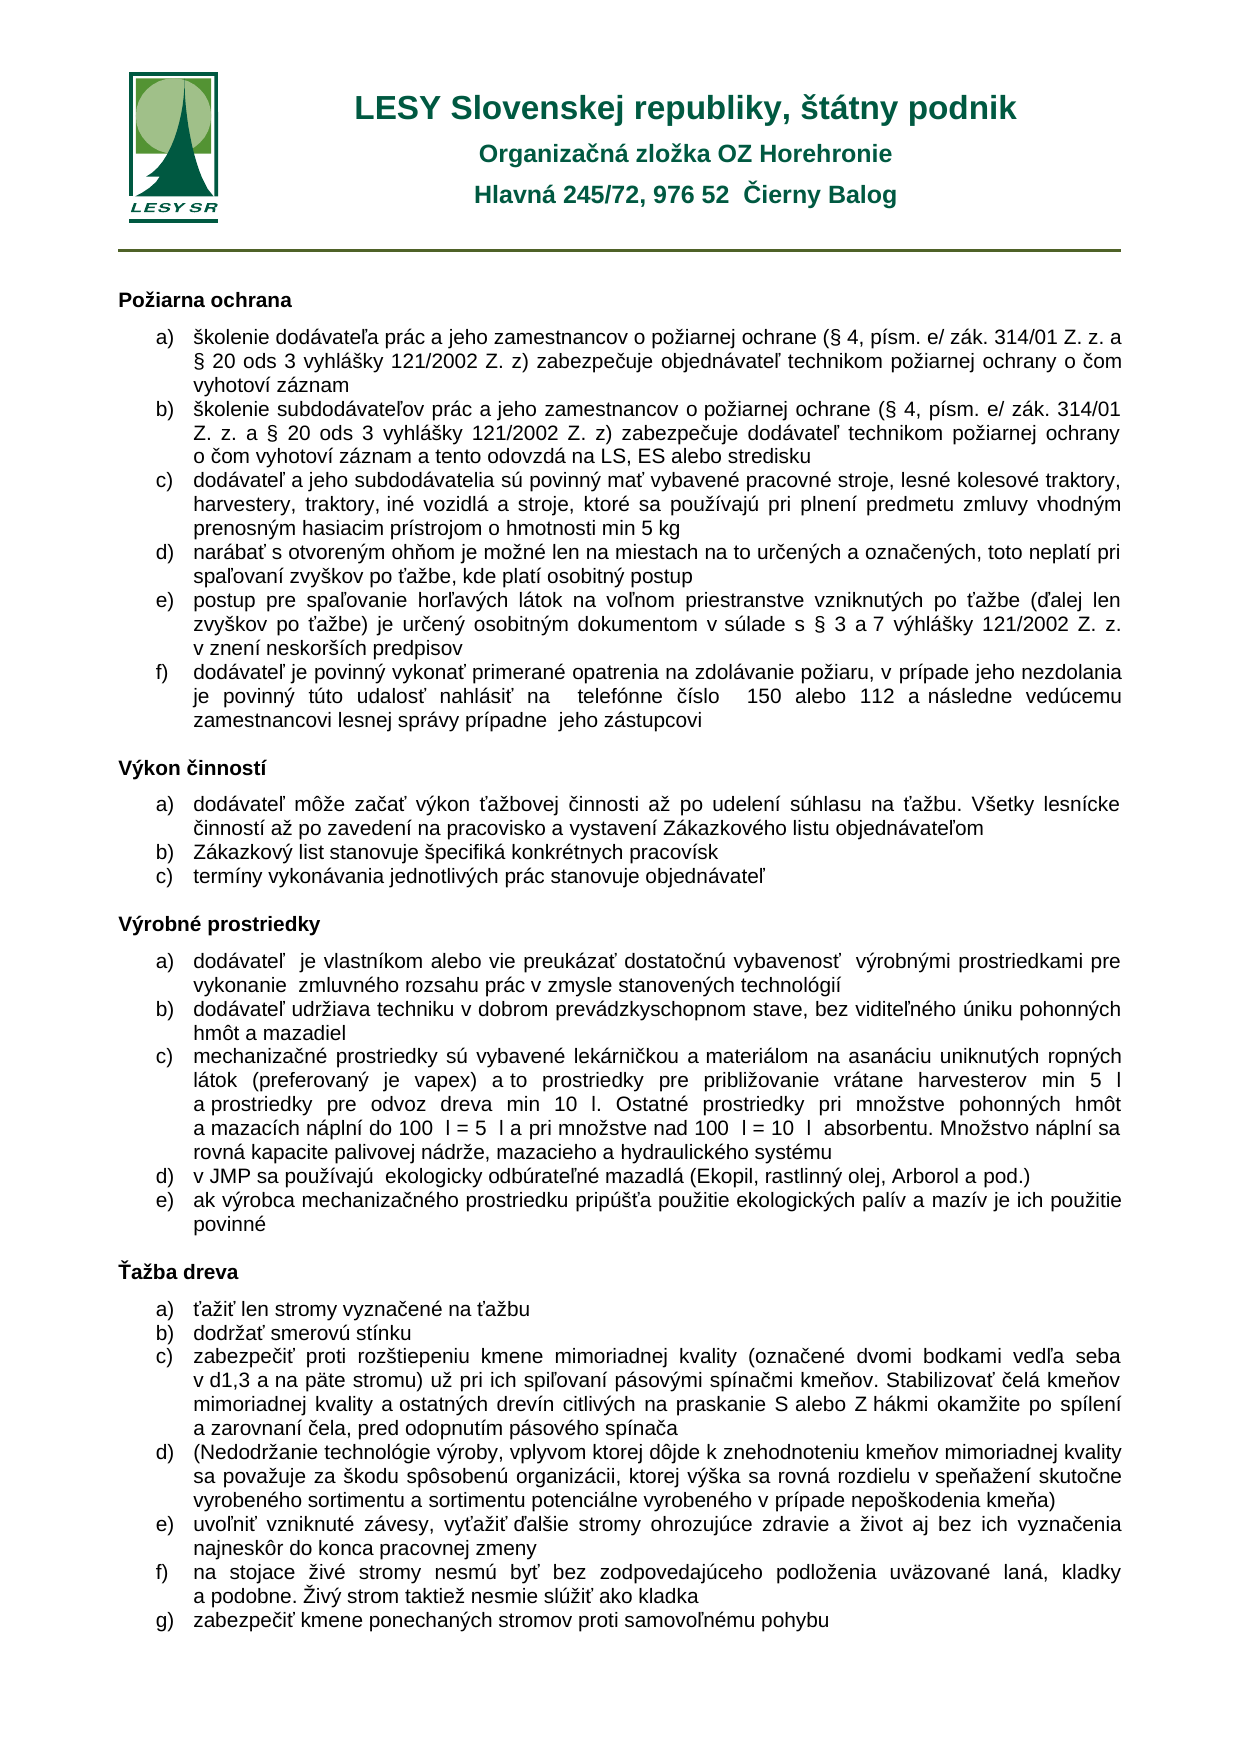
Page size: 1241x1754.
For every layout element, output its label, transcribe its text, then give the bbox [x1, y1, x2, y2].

text Požiarna ochrana [118, 288, 1122, 312]
list ťažiť len stromy vyznačené na ťažbu [156, 1296, 1122, 1320]
list termíny vykonávania jednotlivých prác stanovuje objednávateľ [156, 864, 1122, 888]
list Zákazkový list stanovuje špecifiká konkrétnych pracovísk [156, 840, 1122, 864]
list školenie subdodávateľov prác a jeho zamestnancov o požiarnej ochrane (§ 4, písm. e/ zák. 314/01 Z. z. a § 20 ods 3 vyhlášky 121/2002 Z. z) zabezpečuje dodávateľ technikom požiarnej ochrany o čom vyhotoví záznam a tento odovzdá na LS, ES alebo stredisku [156, 396, 1122, 468]
list narábať s otvoreným ohňom je možné len na miestach na to určených a označených, toto neplatí pri spaľovaní zvyškov po ťažbe, kde platí osobitný postup [156, 540, 1122, 588]
text Výkon činností [118, 756, 1122, 780]
list dodávateľ a jeho subdodávatelia sú povinný mať vybavené pracovné stroje, lesné kolesové traktory, harvestery, traktory, iné vozidlá a stroje, ktoré sa používajú pri plnení predmetu zmluvy vhodným prenosným hasiacim prístrojom o hmotnosti min 5 kg [156, 468, 1122, 540]
list dodávateľ je vlastníkom alebo vie preukázať dostatočnú vybavenosť výrobnými prostriedkami pre vykonanie zmluvného rozsahu prác v zmysle stanovených technológií [156, 948, 1122, 996]
list na stojace živé stromy nesmú byť bez zodpovedajúceho podloženia uväzované laná, kladky a podobne. Živý strom taktiež nesmie slúžiť ako kladka [156, 1560, 1122, 1608]
list postup pre spaľovanie horľavých látok na voľnom priestranstve vzniknutých po ťažbe (ďalej len zvyškov po ťažbe) je určený osobitným dokumentom v súlade s § 3 a 7 výhlášky 121/2002 Z. z. v znení neskorších predpisov [156, 588, 1122, 660]
text Výrobné prostriedky [118, 912, 1122, 936]
list zabezpečiť proti rozštiepeniu kmene mimoriadnej kvality (označené dvomi bodkami vedľa seba v d1,3 a na päte stromu) už pri ich spiľovaní pásovými spínačmi kmeňov. Stabilizovať čelá kmeňov mimoriadnej kvality a ostatných drevín citlivých na praskanie S alebo Z hákmi okamžite po spílení a zarovnaní čela, pred odopnutím pásového spínača [156, 1344, 1122, 1440]
list dodávateľ udržiava techniku v dobrom prevádzkyschopnom stave, bez viditeľného úniku pohonných hmôt a mazadiel [156, 996, 1122, 1044]
list v JMP sa používajú ekologicky odbúrateľné mazadlá (Ekopil, rastlinný olej, Arborol a pod.) [156, 1164, 1122, 1188]
text Ťažba dreva [118, 1260, 1122, 1284]
list dodržať smerovú stínku [156, 1320, 1122, 1344]
list dodávateľ je povinný vykonať primerané opatrenia na zdolávanie požiaru, v prípade jeho nezdolania je povinný túto udalosť nahlásiť na telefónne číslo 150 alebo 112 a následne vedúcemu zamestnancovi lesnej správy prípadne jeho zástupcovi [156, 660, 1122, 732]
list (Nedodržanie technológie výroby, vplyvom ktorej dôjde k znehodnoteniu kmeňov mimoriadnej kvality sa považuje za škodu spôsobenú organizácii, ktorej výška sa rovná rozdielu v speňažení skutočne vyrobeného sortimentu a sortimentu potenciálne vyrobeného v prípade nepoškodenia kmeňa) [156, 1440, 1122, 1512]
list mechanizačné prostriedky sú vybavené lekárničkou a materiálom na asanáciu uniknutých ropných látok (preferovaný je vapex) a to prostriedky pre približovanie vrátane harvesterov min 5 l a prostriedky pre odvoz dreva min 10 l. Ostatné prostriedky pri množstve pohonných hmôt a mazacích náplní do 100 l = 5 l a pri množstve nad 100 l = 10 l absorbentu. Množstvo náplní sa rovná kapacite palivovej nádrže, mazacieho a hydraulického systému [156, 1044, 1122, 1164]
list zabezpečiť kmene ponechaných stromov proti samovoľnému pohybu [156, 1608, 1122, 1632]
list uvoľniť vzniknuté závesy, vyťažiť ďalšie stromy ohrozujúce zdravie a život aj bez ich vyznačenia najneskôr do konca pracovnej zmeny [156, 1512, 1122, 1560]
list školenie dodávateľa prác a jeho zamestnancov o požiarnej ochrane (§ 4, písm. e/ zák. 314/01 Z. z. a § 20 ods 3 vyhlášky 121/2002 Z. z) zabezpečuje objednávateľ technikom požiarnej ochrany o čom vyhotoví záznam [156, 324, 1122, 396]
list dodávateľ môže začať výkon ťažbovej činnosti až po udelení súhlasu na ťažbu. Všetky lesnícke činností až po zavedení na pracovisko a vystavení Zákazkového listu objednávateľom [156, 792, 1122, 840]
list ak výrobca mechanizačného prostriedku pripúšťa použitie ekologických palív a mazív je ich použitie povinné [156, 1188, 1122, 1236]
